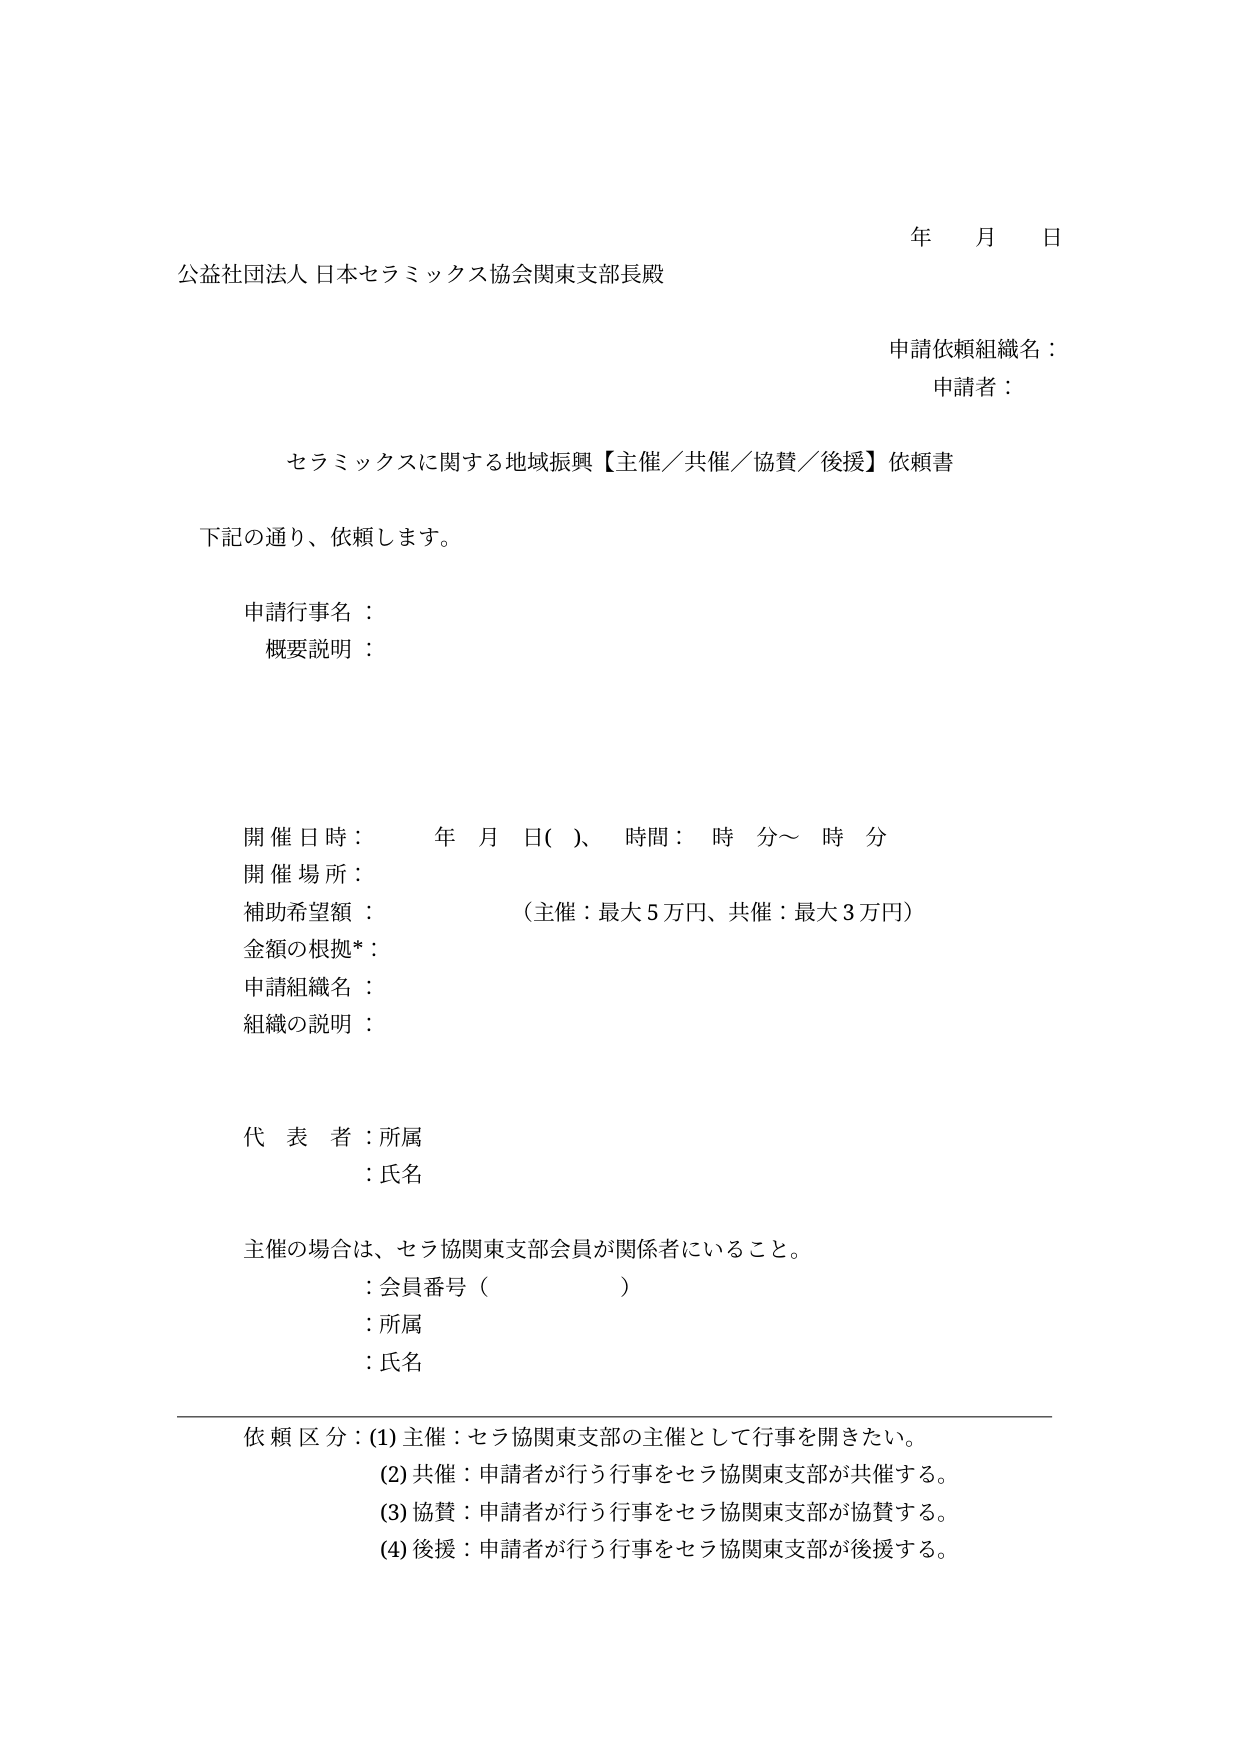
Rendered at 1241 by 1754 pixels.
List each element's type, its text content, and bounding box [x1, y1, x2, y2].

text 年 月 日 [177, 217, 1063, 254]
text 主催の場合は、セラ協関東支部会員が関係者にいること。 [177, 1229, 1063, 1267]
text 申請行事名 ： [177, 592, 1019, 629]
text ：所属 [177, 1304, 1063, 1342]
text 申請依頼組織名： [177, 329, 1063, 367]
text ：氏名 [177, 1342, 1019, 1379]
text 組織の説明 ： [177, 1004, 1063, 1042]
text (2) 共催：申請者が行う行事をセラ協関東支部が共催する。 [177, 1454, 1063, 1492]
text (3) 協賛：申請者が行う行事をセラ協関東支部が協賛する。 [177, 1492, 1063, 1529]
text 公益社団法人 日本セラミックス協会関東支部長殿 [177, 254, 1063, 292]
text 開 催 日 時： 年 月 日( )、 時間： 時 分〜 時 分 [177, 817, 1019, 854]
text セラミックスに関する地域振興【主催／共催／協賛／後援】依頼書 [177, 442, 1063, 479]
text (4) 後援：申請者が行う行事をセラ協関東支部が後援する。 [177, 1529, 1063, 1567]
text 申請組織名 ： [177, 967, 1063, 1004]
text 代 表 者 ：所属 [177, 1117, 1063, 1154]
text 補助希望額 ： （主催：最大5万円、共催：最大3万円） [177, 892, 1019, 929]
text 依 頼 区 分：(1) 主催：セラ協関東支部の主催として行事を開きたい。 [177, 1417, 1063, 1454]
text 概要説明 ： [177, 629, 1052, 667]
text ：会員番号（ ） [177, 1267, 1063, 1304]
text 開 催 場 所： [177, 854, 1019, 892]
text ：氏名 [177, 1154, 1063, 1192]
text 金額の根拠*： [177, 929, 1019, 967]
text 下記の通り、依頼します。 [177, 517, 1063, 554]
text 申請者： [177, 367, 1019, 404]
